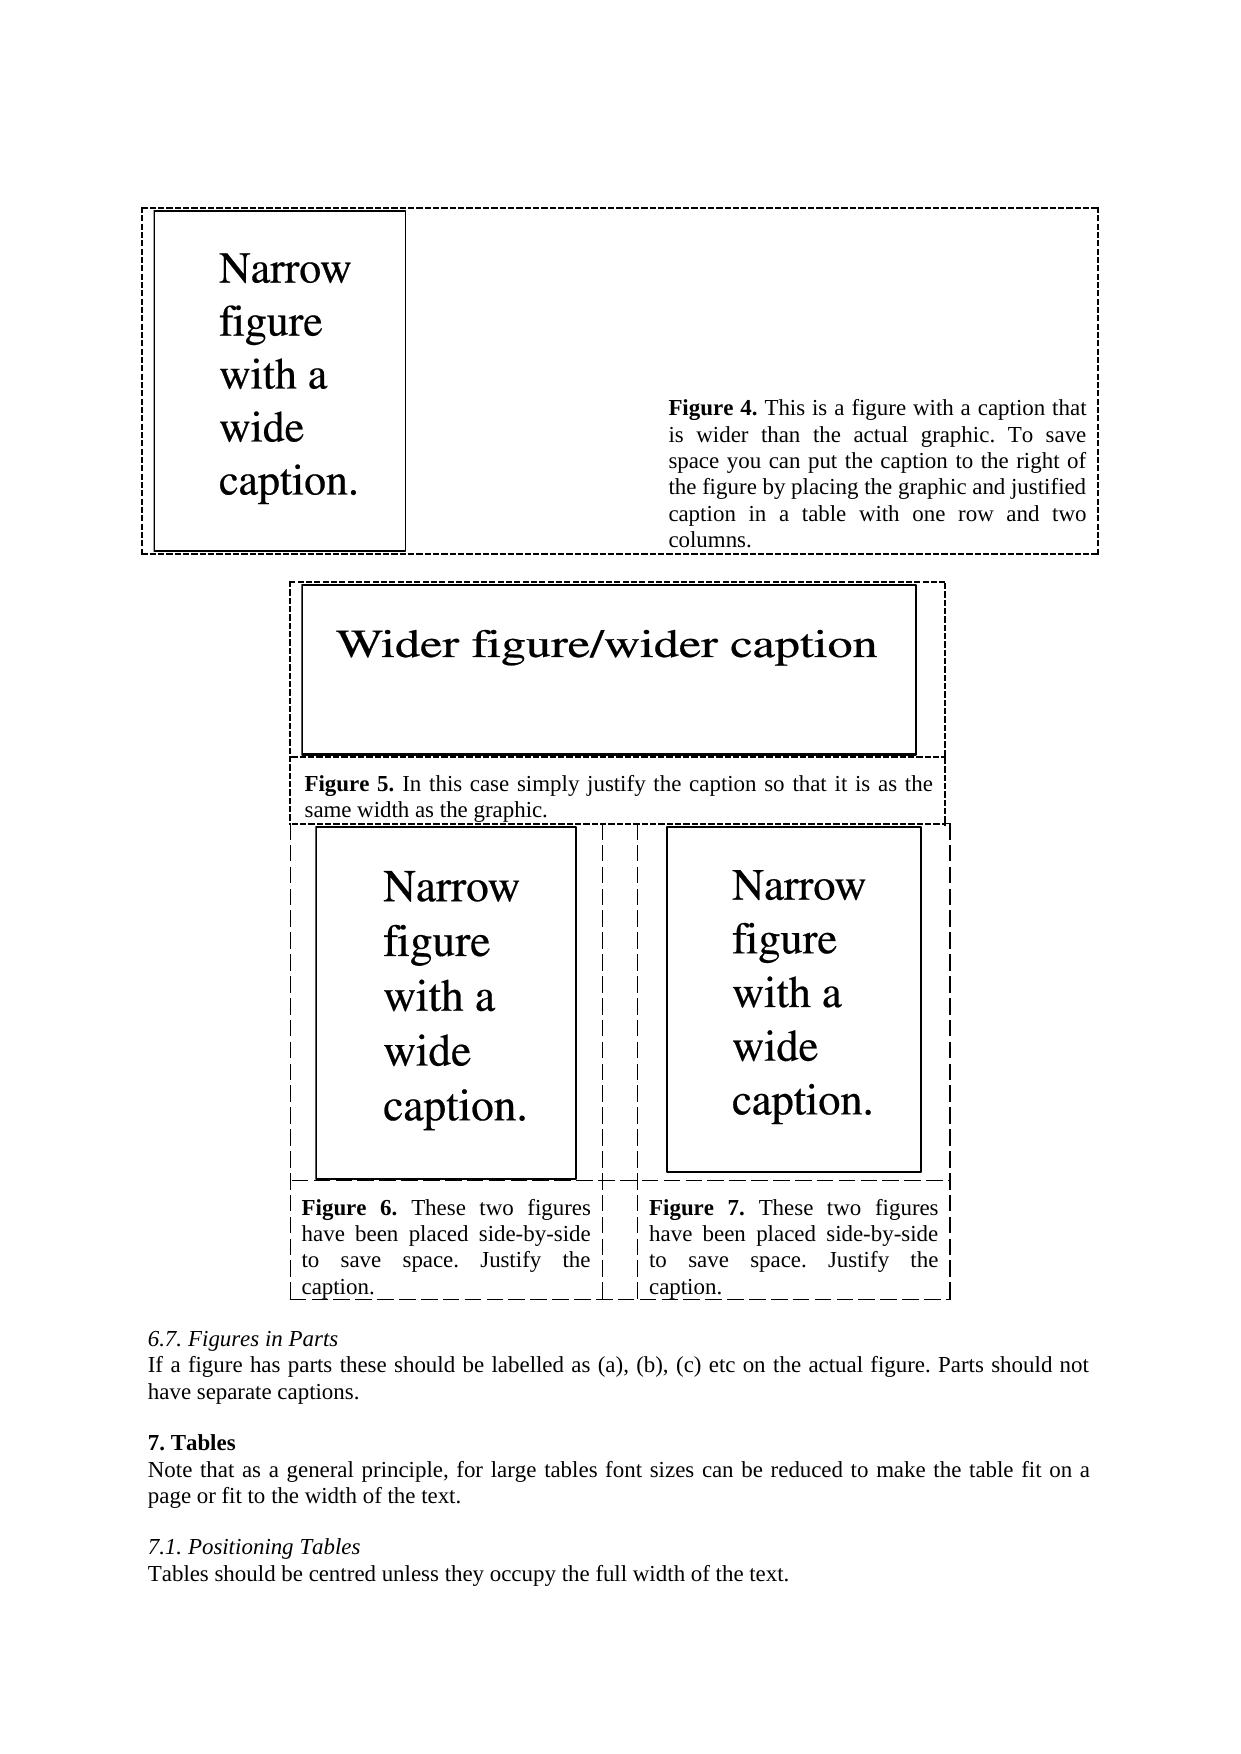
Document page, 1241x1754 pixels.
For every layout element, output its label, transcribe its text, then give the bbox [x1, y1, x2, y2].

table_cell [602, 823, 638, 1180]
text Tables should be centred unless they occupy the full width of the text. [148, 1560, 1092, 1586]
text If a figure has parts these should be labelled as (a), (b), (c) etc on the actual figure. Parts should not have separate captions. [148, 1352, 1092, 1404]
table_cell Figure 4. This is a figure with a caption that is wider than the actual graphic. To save space you can put the caption to the right of the figure by placing the graphic and justified caption in a table with one row and two columns. [657, 207, 1098, 552]
text Tables [148, 1429, 1092, 1456]
table_cell Figure 7. These two figures have been placed side-by-side to save space. Justify the caption. [638, 1180, 950, 1299]
table_cell [290, 823, 602, 1180]
table_cell Figure 5. In this case simply justify the caption so that it is as the same width as the graphic. [290, 756, 945, 823]
text Positioning Tables [148, 1533, 1092, 1560]
table_cell [602, 1180, 638, 1299]
text Note that as a general principle, for large tables font sizes can be reduced to make the table fit on a page or fit to the width of the text. [148, 1456, 1092, 1508]
table_cell Figure 6. These two figures have been placed side-by-side to save space. Justify the caption. [290, 1180, 602, 1299]
table_header [290, 581, 945, 756]
text Figures in Parts [148, 1325, 1092, 1352]
table_cell [638, 823, 950, 1180]
table_cell [142, 207, 657, 552]
